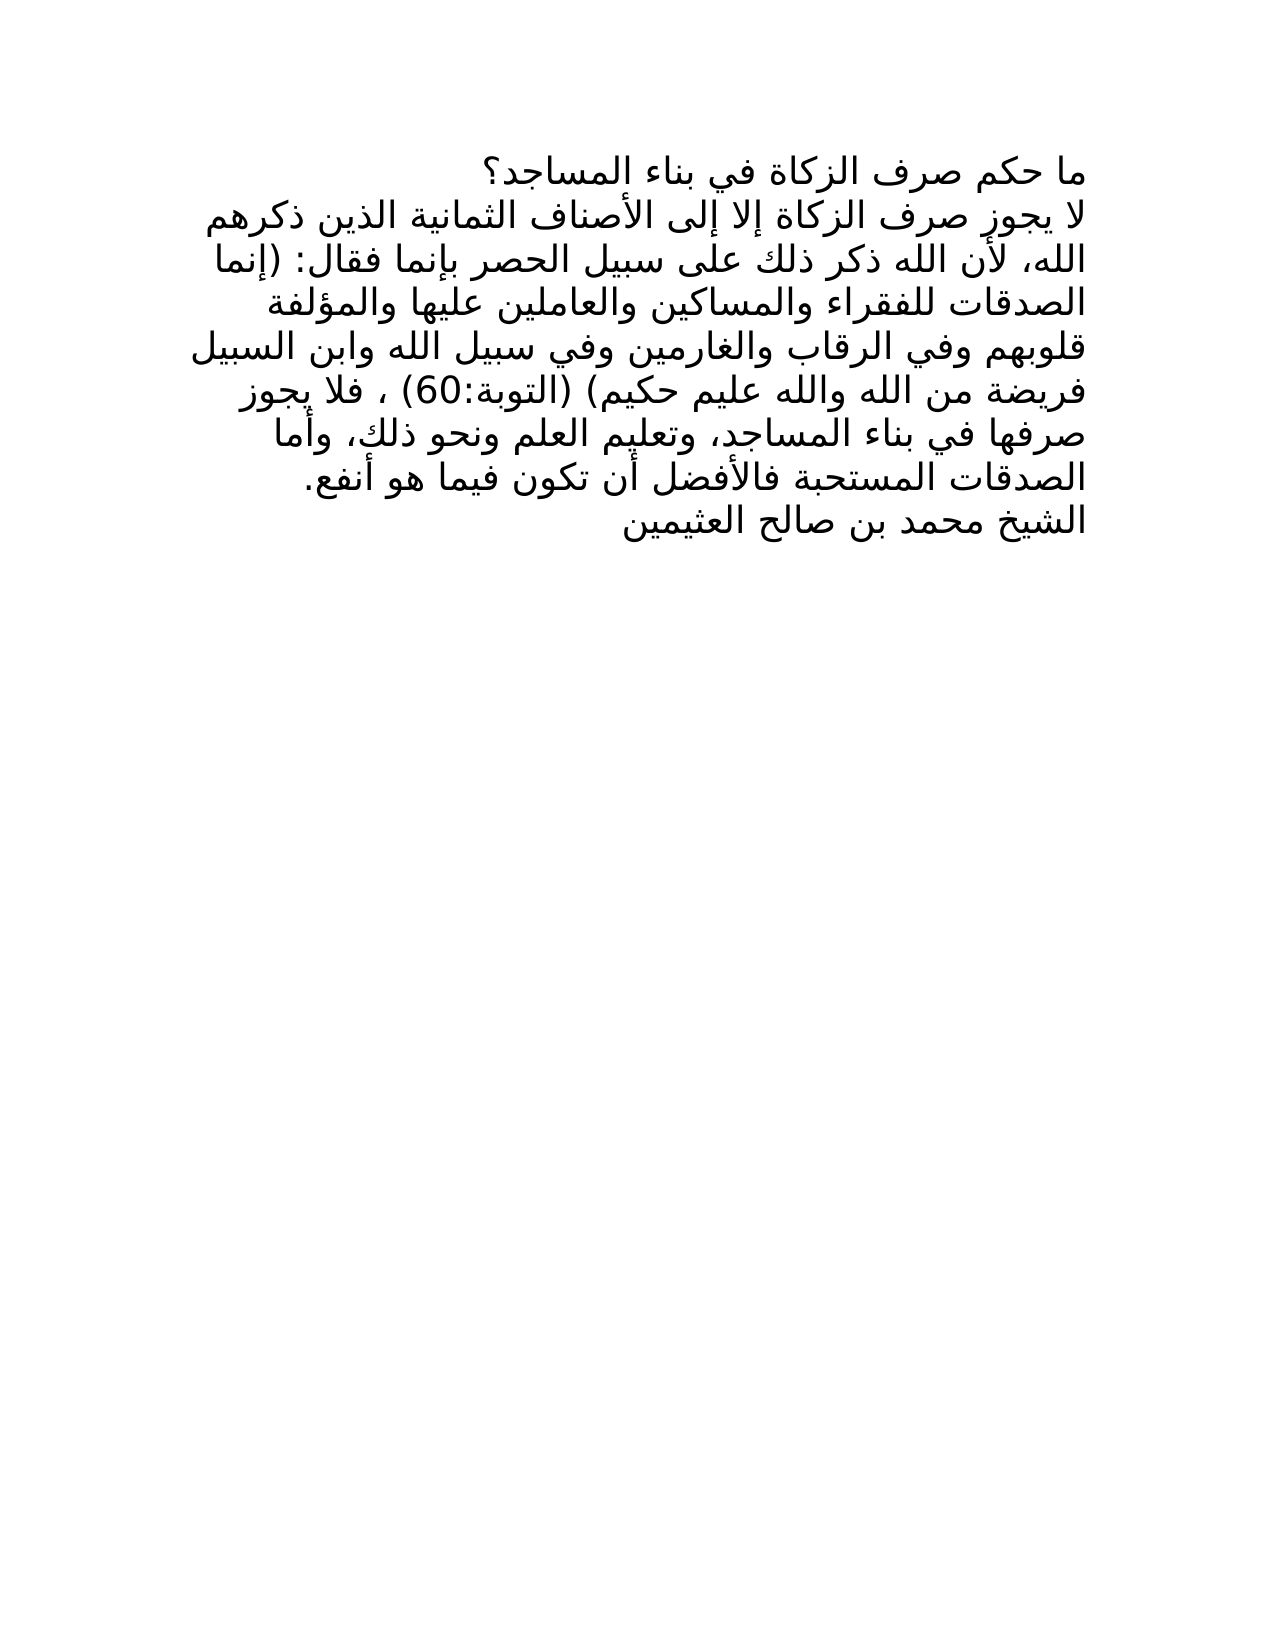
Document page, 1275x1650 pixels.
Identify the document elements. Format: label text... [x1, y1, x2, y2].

text لا يجوز صرف الزكاة إلا إلى الأصناف الثمانية الذين ذكرهم الله، لأن الله ذكر ذلك على سبيل الحصر بإنما فقال: (إنما الصدقات للفقراء والمساكين والعاملين عليها والمؤلفة قلوبهم وفي الرقاب والغارمين وفي سبيل الله وابن السبيل فريضة من الله والله عليم حكيم) (التوبة:60) ، فلا يجوز صرفها في بناء المساجد، وتعليم العلم ونحو ذلك، وأما الصدقات المستحبة فالأفضل أن تكون فيما هو أنفع. [187, 194, 1087, 499]
text ما حكم صرف الزكاة في بناء المساجد؟ [187, 150, 1087, 194]
text الشيخ محمد بن صالح العثيمين [187, 499, 1087, 543]
